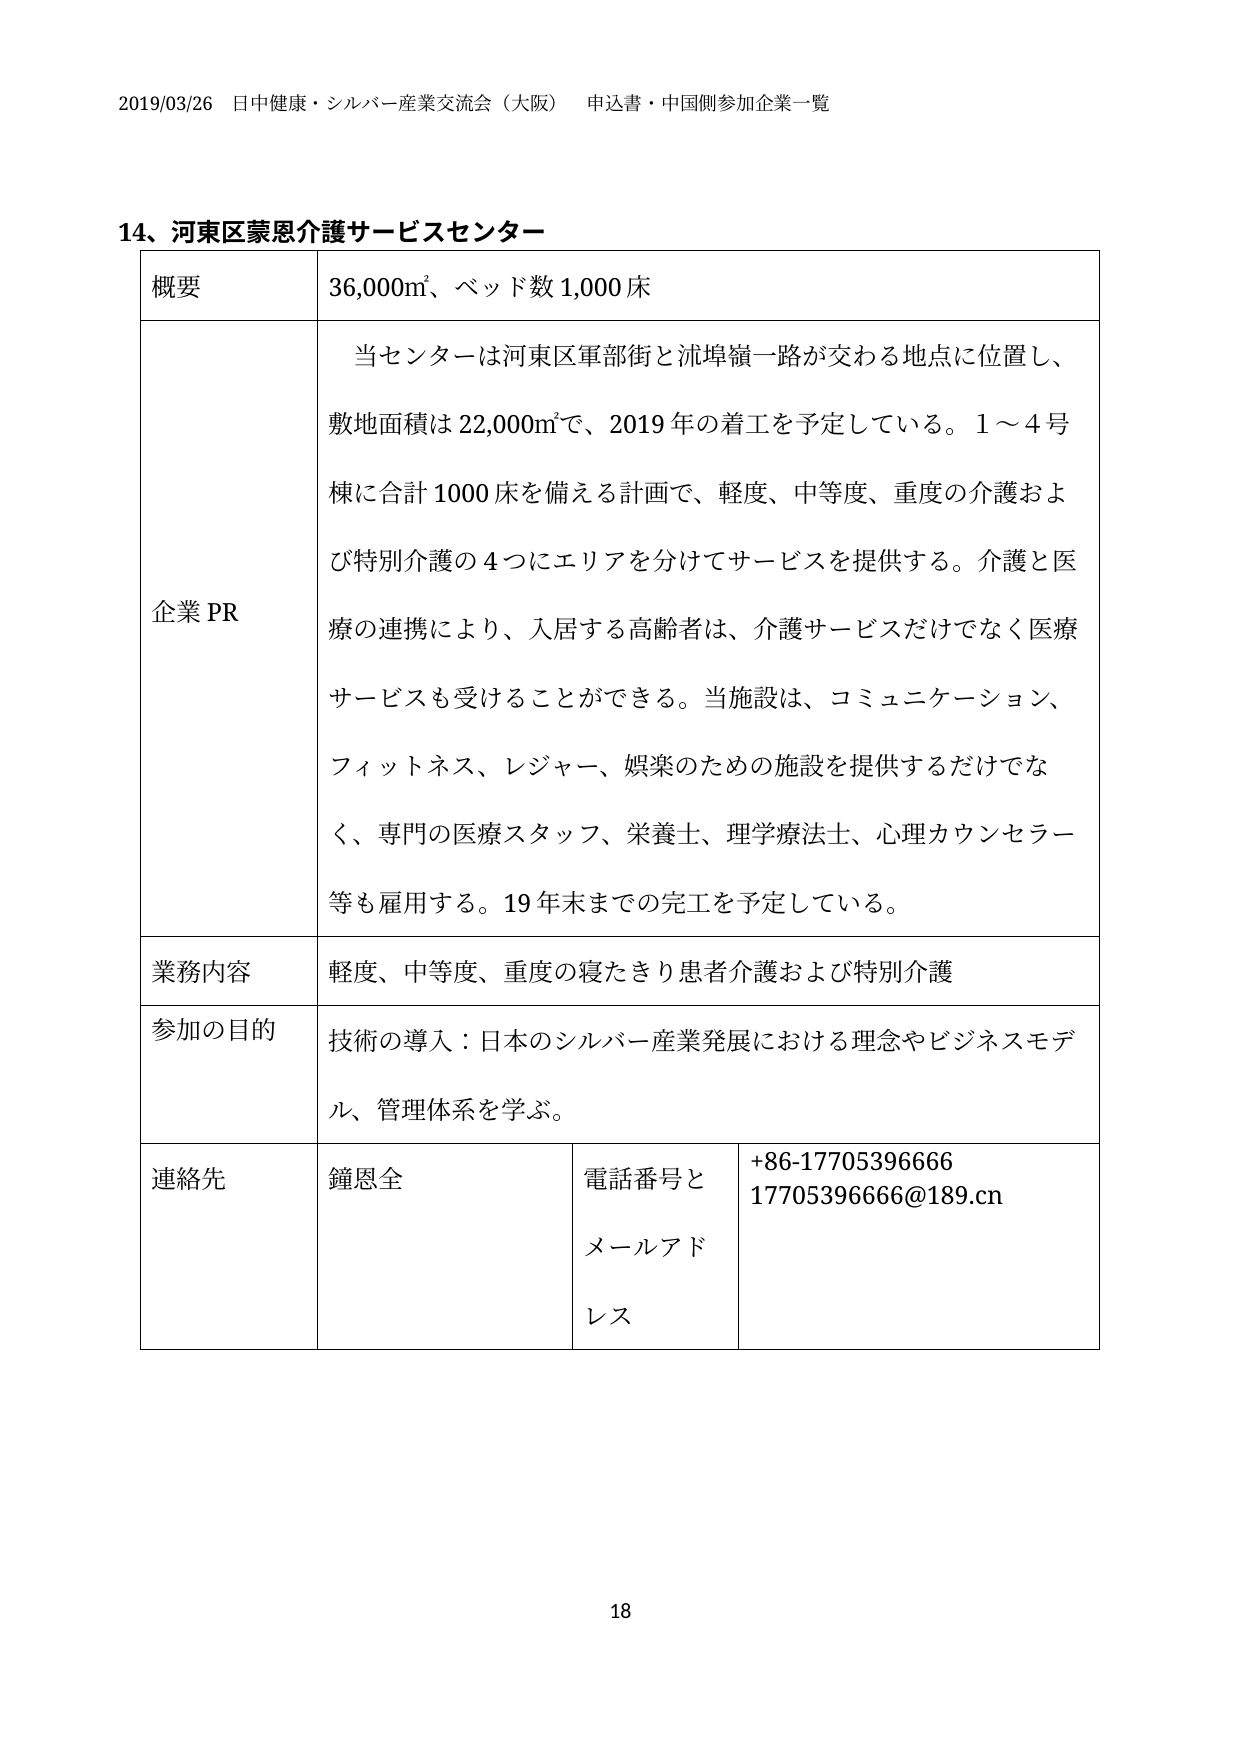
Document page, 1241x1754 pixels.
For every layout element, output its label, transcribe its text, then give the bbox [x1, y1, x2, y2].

text 14、河東区蒙恩介護サービスセンター [118, 208, 1122, 250]
table_cell 鐘恩全 [318, 1144, 572, 1349]
table_cell 軽度、中等度、重度の寝たきり患者介護および特別介護 [318, 937, 1099, 1005]
table_cell 連絡先 [141, 1144, 317, 1349]
table_cell 技術の導入：日本のシルバー産業発展における理念やビジネスモデル、管理体系を学ぶ。 [318, 1006, 1099, 1143]
table_cell 企業PR [141, 321, 317, 936]
table_cell 当センターは河東区軍部街と沭埠嶺一路が交わる地点に位置し、敷地面積は22,000㎡で、2019年の着工を予定している。１～４号棟に合計1000床を備える計画で、軽度、中等度、重度の介護および特別介護の4つにエリアを分けてサービスを提供する。介護と医療の連携により、入居する高齢者は、介護サービスだけでなく医療サービスも受けることができる。当施設は、コミュニケーション、フィットネス、レジャー、娯楽のための施設を提供するだけでなく、専門の医療スタッフ、栄養士、理学療法士、心理カウンセラー等も雇用する。19年末までの完工を予定している。 [318, 321, 1099, 936]
table_cell 参加の目的 [141, 1006, 317, 1143]
table_cell 電話番号とメールアドレス [573, 1144, 738, 1349]
table_cell 業務内容 [141, 937, 317, 1005]
table_cell +86-17705396666 17705396666@189.cn [739, 1144, 1099, 1349]
table_header 概要 [141, 251, 317, 319]
table_header 36,000㎡、ベッド数1,000床 [318, 251, 1099, 319]
